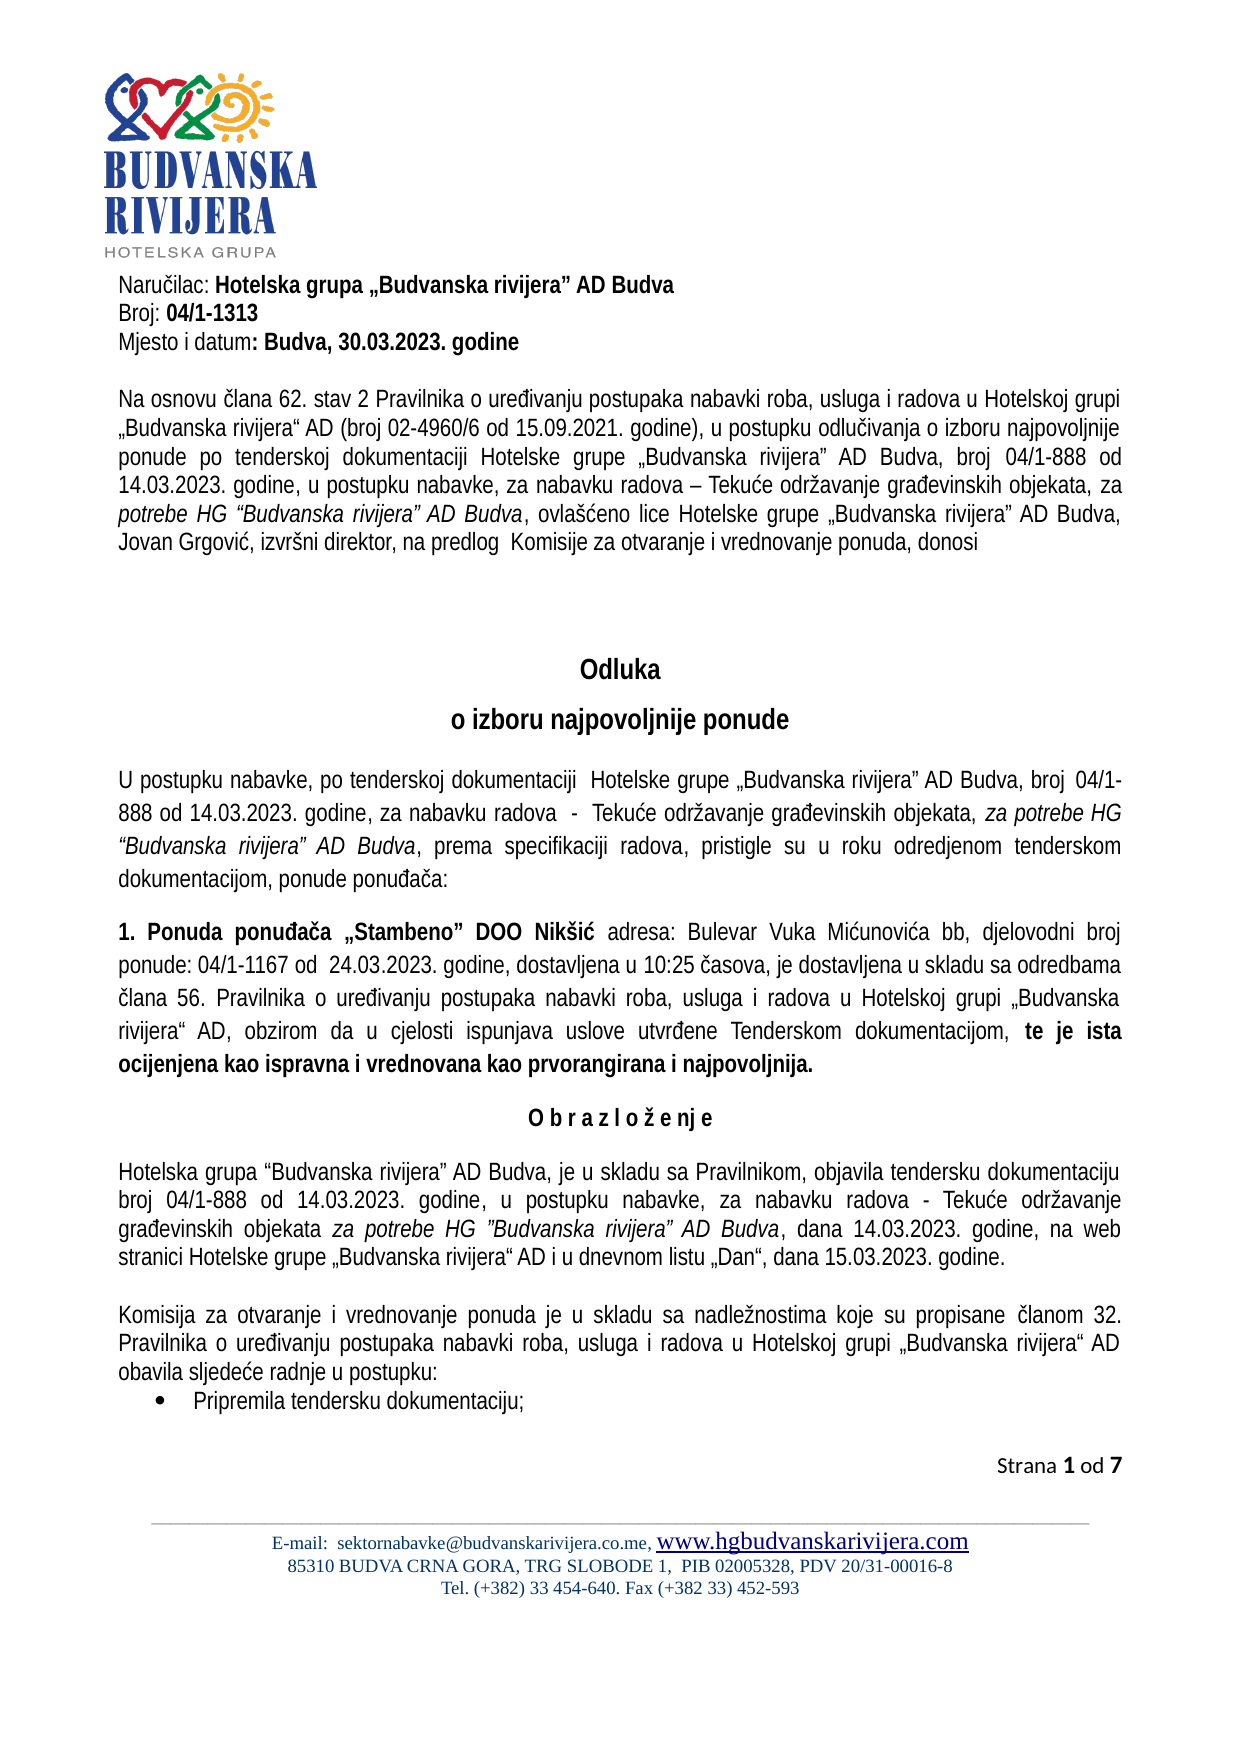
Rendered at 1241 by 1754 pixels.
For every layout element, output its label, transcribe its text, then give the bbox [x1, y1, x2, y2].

text Naručilac: Hotelska grupa „Budvanska rivijera” AD Budva [118, 269, 1122, 298]
text 1. Ponuda ponuđača „Stambeno” DOO Nikšić adresa: Bulevar Vuka Mićunovića bb, djelovodni broj ponude: 04/1-1167 od 24.03.2023. godine, dostavljena u 10:25 časova, je dostavljena u skladu sa odredbama člana 56. Pravilnika o uređivanju postupaka nabavki roba, usluga i radova u Hotelskoj grupi „Budvanska rivijera“ AD, obzirom da u cjelosti ispunjava uslove utvrđene Tenderskom dokumentacijom, te je ista ocijenjena kao ispravna i vrednovana kao prvorangirana i najpovoljnija. [118, 917, 1122, 1078]
list Pripremila tendersku dokumentaciju; [156, 1386, 1122, 1414]
picture [104, 73, 317, 264]
text Odluka o izboru najpovoljnije ponude [118, 652, 1122, 736]
text Komisija za otvaranje i vrednovanje ponuda je u skladu sa nadležnostima koje su propisane članom 32. Pravilnika o uređivanju postupaka nabavki roba, usluga i radova u Hotelskoj grupi „Budvanska rivijera“ AD obavila sljedeće radnje u postupku: [118, 1300, 1122, 1386]
text U postupku nabavke, po tenderskoj dokumentaciji Hotelske grupe „Budvanska rivijera” AD Budva, broj 04/1-888 od 14.03.2023. godine, za nabavku radova - Tekuće održavanje građevinskih objekata, za potrebe HG “Budvanska rivijera” AD Budva, prema specifikaciji radova, pristigle su u roku odredjenom tenderskom dokumentacijom, ponude ponuđača: [118, 765, 1122, 892]
text O b r a z l o ž e nj e [118, 1103, 1122, 1131]
text Mjesto i datum: Budva, 30.03.2023. godine [118, 327, 1122, 356]
text Broj: 04/1-1313 [118, 298, 1122, 327]
text Hotelska grupa “Budvanska rivijera” AD Budva, je u skladu sa Pravilnikom, objavila tendersku dokumentaciju broj 04/1-888 od 14.03.2023. godine, u postupku nabavke, za nabavku radova - Tekuće održavanje građevinskih objekata za potrebe HG ”Budvanska rivijera” AD Budva, dana 14.03.2023. godine, na web stranici Hotelske grupe „Budvanska rivijera“ AD i u dnevnom listu „Dan“, dana 15.03.2023. godine. [118, 1156, 1122, 1271]
text Na osnovu člana 62. stav 2 Pravilnika o uređivanju postupaka nabavki roba, usluga i radova u Hotelskoj grupi „Budvanska rivijera“ AD (broj 02-4960/6 od 15.09.2021. godine), u postupku odlučivanja o izboru najpovoljnije ponude po tenderskoj dokumentaciji Hotelske grupe „Budvanska rivijera” AD Budva, broj 04/1-888 od 14.03.2023. godine, u postupku nabavke, za nabavku radova – Tekuće održavanje građevinskih objekata, za potrebe HG “Budvanska rivijera” AD Budva, ovlašćeno lice Hotelske grupe „Budvanska rivijera” AD Budva, Jovan Grgović, izvršni direktor, na predlog Komisije za otvaranje i vrednovanje ponuda, donosi [118, 384, 1122, 556]
